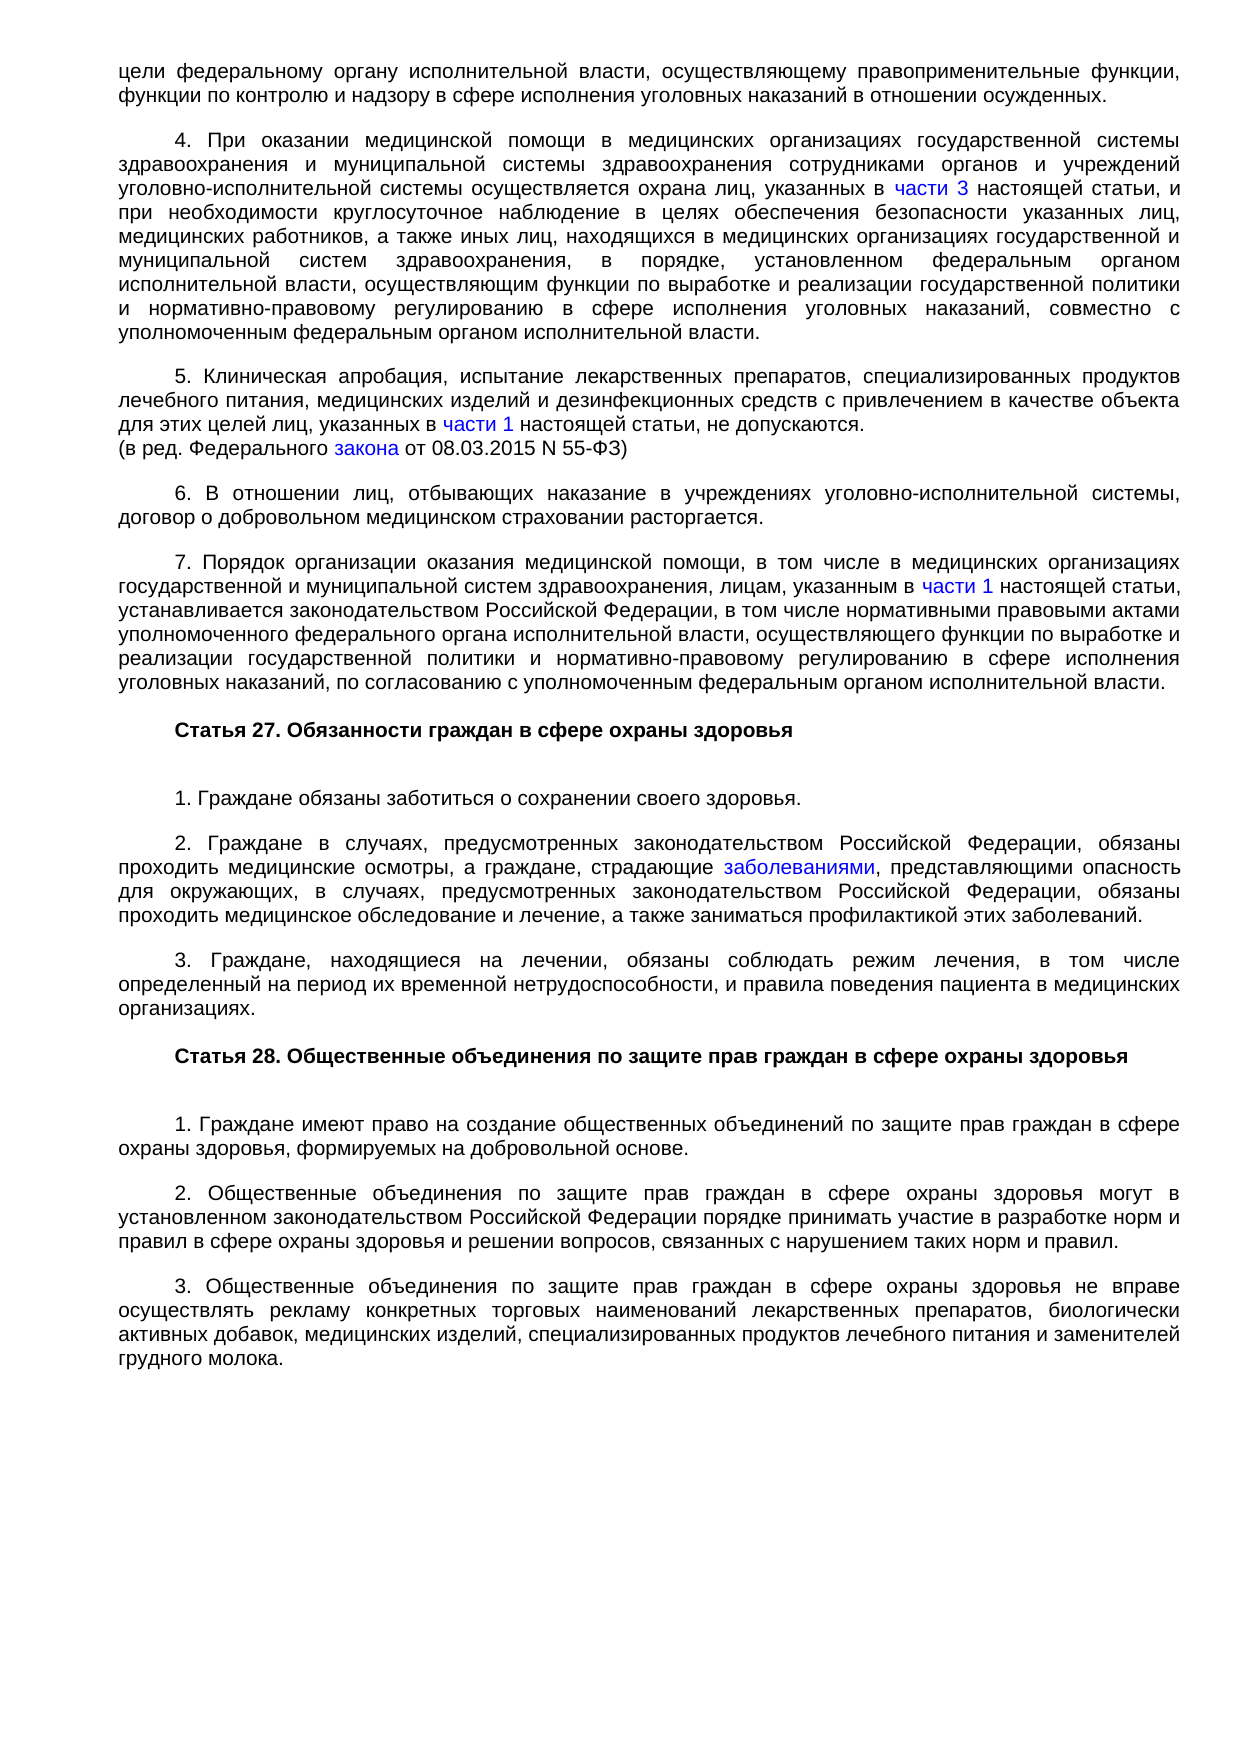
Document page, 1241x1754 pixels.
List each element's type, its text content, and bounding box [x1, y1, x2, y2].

text 3. Общественные объединения по защите прав граждан в сфере охраны здоровья не вправе осуществлять рекламу конкретных торговых наименований лекарственных препаратов, биологически активных добавок, медицинских изделий, специализированных продуктов лечебного питания и заменителей грудного молока. [118, 1274, 1181, 1369]
text (в ред. Федерального закона от 08.03.2015 N 55-ФЗ) [118, 436, 1181, 460]
text 4. При оказании медицинской помощи в медицинских организациях государственной системы здравоохранения и муниципальной системы здравоохранения сотрудниками органов и учреждений уголовно-исполнительной системы осуществляется охрана лиц, указанных в части 3 настоящей статьи, и при необходимости круглосуточное наблюдение в целях обеспечения безопасности указанных лиц, медицинских работников, а также иных лиц, находящихся в медицинских организациях государственной и муниципальной систем здравоохранения, в порядке, установленном федеральным органом исполнительной власти, осуществляющим функции по выработке и реализации государственной политики и нормативно-правовому регулированию в сфере исполнения уголовных наказаний, совместно с уполномоченным федеральным органом исполнительной власти. [118, 128, 1181, 343]
text 7. Порядок организации оказания медицинской помощи, в том числе в медицинских организациях государственной и муниципальной систем здравоохранения, лицам, указанным в части 1 настоящей статьи, устанавливается законодательством Российской Федерации, в том числе нормативными правовыми актами уполномоченного федерального органа исполнительной власти, осуществляющего функции по выработке и реализации государственной политики и нормативно-правовому регулированию в сфере исполнения уголовных наказаний, по согласованию с уполномоченным федеральным органом исполнительной власти. [118, 550, 1181, 693]
text 6. В отношении лиц, отбывающих наказание в учреждениях уголовно-исполнительной системы, договор о добровольном медицинском страховании расторгается. [118, 481, 1181, 529]
text 5. Клиническая апробация, испытание лекарственных препаратов, специализированных продуктов лечебного питания, медицинских изделий и дезинфекционных средств с привлечением в качестве объекта для этих целей лиц, указанных в части 1 настоящей статьи, не допускаются. [118, 364, 1181, 436]
text 2. Граждане в случаях, предусмотренных законодательством Российской Федерации, обязаны проходить медицинские осмотры, а граждане, страдающие заболеваниями, представляющими опасность для окружающих, в случаях, предусмотренных законодательством Российской Федерации, обязаны проходить медицинское обследование и лечение, а также заниматься профилактикой этих заболеваний. [118, 831, 1181, 927]
text 2. Общественные объединения по защите прав граждан в сфере охраны здоровья могут в установленном законодательством Российской Федерации порядке принимать участие в разработке норм и правил в сфере охраны здоровья и решении вопросов, связанных с нарушением таких норм и правил. [118, 1181, 1181, 1253]
text 1. Граждане обязаны заботиться о сохранении своего здоровья. [118, 786, 1181, 810]
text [118, 59, 1181, 107]
text Статья 28. Общественные объединения по защите прав граждан в сфере охраны здоровья [118, 1043, 1181, 1067]
text Статья 27. Обязанности граждан в сфере охраны здоровья [118, 717, 1181, 741]
text 3. Граждане, находящиеся на лечении, обязаны соблюдать режим лечения, в том числе определенный на период их временной нетрудоспособности, и правила поведения пациента в медицинских организациях. [118, 948, 1181, 1019]
text 1. Граждане имеют право на создание общественных объединений по защите прав граждан в сфере охраны здоровья, формируемых на добровольной основе. [118, 1112, 1181, 1160]
